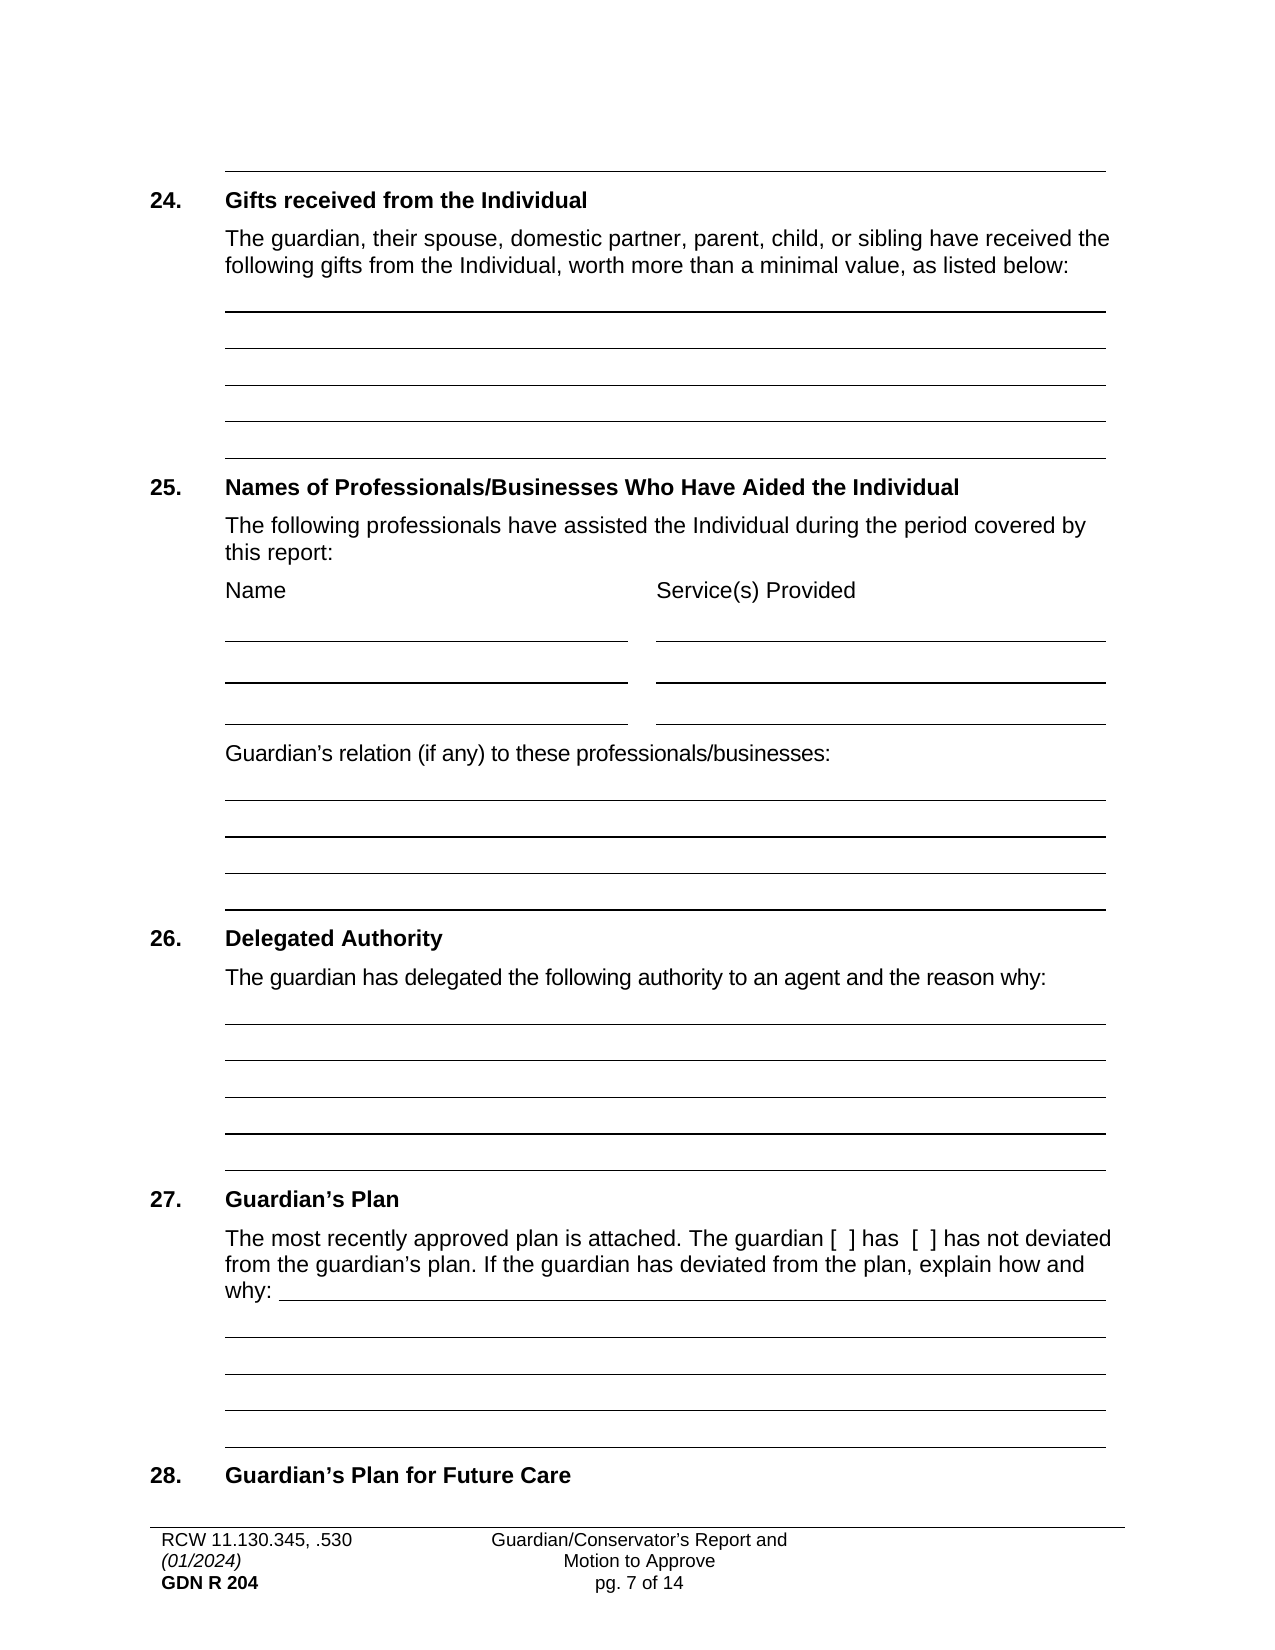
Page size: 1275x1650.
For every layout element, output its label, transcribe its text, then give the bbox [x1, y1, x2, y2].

text Delegated Authority [150, 925, 1125, 952]
text The most recently approved plan is attached. The guardian [ ] has [ ] has not deviated from the guardian’s plan. If the guardian has deviated from the plan, explain how and why: [225, 1224, 1125, 1304]
text Guardian’s relation (if any) to these professionals/businesses: [225, 740, 1125, 766]
text Guardian’s Plan [150, 1186, 1125, 1212]
text The following professionals have assisted the Individual during the period covered by this report: [225, 512, 1125, 565]
text The guardian has delegated the following authority to an agent and the reason why: [225, 964, 1125, 990]
text Gifts received from the Individual [150, 187, 1125, 213]
text Guardian’s Plan for Future Care [150, 1462, 1125, 1489]
text Names of Professionals/Businesses Who Have Aided the Individual [150, 473, 1125, 500]
text Name Service(s) Provided [225, 577, 1125, 604]
text The guardian, their spouse, domestic partner, parent, child, or sibling have received the following gifts from the Individual, worth more than a minimal value, as listed below: [225, 225, 1125, 278]
